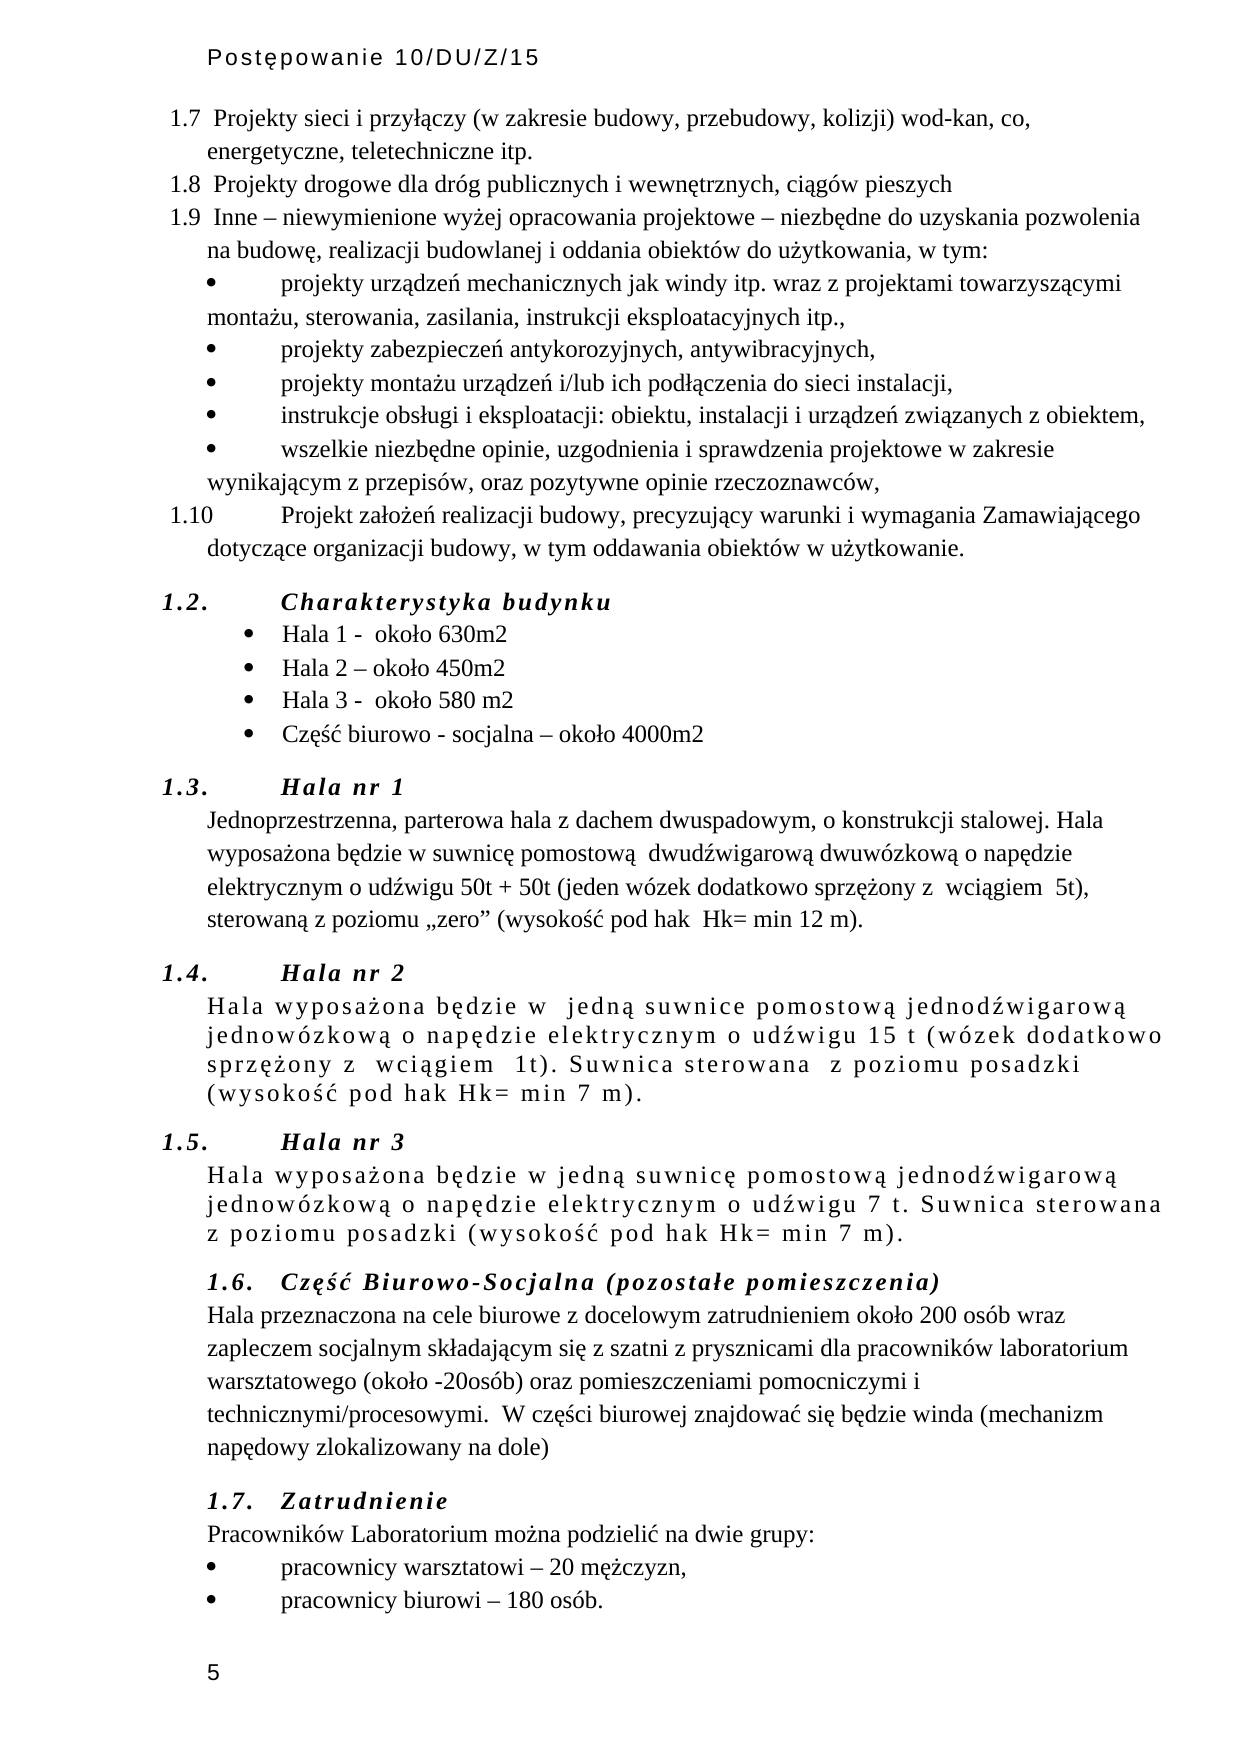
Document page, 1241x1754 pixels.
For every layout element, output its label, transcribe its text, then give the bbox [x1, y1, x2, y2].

list instrukcje obsługi i eksploatacji: obiektu, instalacji i urządzeń związanych z obiektem, [207, 401, 1166, 429]
subtitle Zatrudnienie [207, 1486, 1166, 1515]
list projekty montażu urządzeń i/lub ich podłączenia do sieci instalacji, [207, 368, 1166, 396]
list Projekty sieci i przyłączy (w zakresie budowy, przebudowy, kolizji) wod-kan, co, energetyczne, teletechniczne itp. [169, 103, 1166, 165]
text Hala wyposażona będzie w jedną suwnice pomostową jednodźwigarową jednowózkową o napędzie elektrycznym o udźwigu 15 t (wózek dodatkowo sprzężony z wciągiem 1t). Suwnica sterowana z poziomu posadzki (wysokość pod hak Hk= min 7 m). [207, 991, 1166, 1106]
list Projekty drogowe dla dróg publicznych i wewnętrznych, ciągów pieszych [169, 169, 1166, 198]
subtitle Hala nr 1 [162, 772, 1166, 801]
subtitle Hala nr 3 [162, 1127, 1166, 1156]
subtitle Część Biurowo-Socjalna (pozostałe pomieszczenia) [207, 1267, 1166, 1296]
list projekty zabezpieczeń antykorozyjnych, antywibracyjnych, [207, 334, 1166, 363]
list wszelkie niezbędne opinie, uzgodnienia i sprawdzenia projektowe w zakresie wynikającym z przepisów, oraz pozytywne opinie rzeczoznawców, [207, 434, 1166, 495]
list Inne – niewymienione wyżej opracowania projektowe – niezbędne do uzyskania pozwolenia na budowę, realizacji budowlanej i oddania obiektów do użytkowania, w tym: [169, 202, 1166, 264]
text Hala wyposażona będzie w jedną suwnicę pomostową jednodźwigarową jednowózkową o napędzie elektrycznym o udźwigu 7 t. Suwnica sterowana z poziomu posadzki (wysokość pod hak Hk= min 7 m). [207, 1160, 1166, 1247]
subtitle Charakterystyka budynku [162, 587, 1166, 615]
list projekty urządzeń mechanicznych jak windy itp. wraz z projektami towarzyszącymi montażu, sterowania, zasilania, instrukcji eksploatacyjnych itp., [207, 268, 1166, 330]
list Część biurowo - socjalna – około 4000m2 [244, 719, 1166, 747]
list pracownicy warsztatowi – 20 mężczyzn, [207, 1552, 1166, 1581]
list Hala 1 - około 630m2 [244, 619, 1166, 648]
list pracownicy biurowi – 180 osób. [207, 1585, 1166, 1614]
list Hala 3 - około 580 m2 [244, 686, 1166, 714]
list Pracowników Laboratorium można podzielić na dwie grupy: [207, 1519, 1166, 1548]
subtitle Hala nr 2 [162, 958, 1166, 987]
list Hala 2 – około 450m2 [244, 653, 1166, 681]
list Hala przeznaczona na cele biurowe z docelowym zatrudnieniem około 200 osób wraz zapleczem socjalnym składającym się z szatni z prysznicami dla pracowników laboratorium warsztatowego (około -20osób) oraz pomieszczeniami pomocniczymi i technicznymi/procesowymi. W części biurowej znajdować się będzie winda (mechanizm napędowy zlokalizowany na dole) [207, 1300, 1166, 1461]
list Projekt założeń realizacji budowy, precyzujący warunki i wymagania Zamawiającego dotyczące organizacji budowy, w tym oddawania obiektów w użytkowanie. [169, 500, 1166, 561]
list Jednoprzestrzenna, parterowa hala z dachem dwuspadowym, o konstrukcji stalowej. Hala wyposażona będzie w suwnicę pomostową dwudźwigarową dwuwózkową o napędzie elektrycznym o udźwigu 50t + 50t (jeden wózek dodatkowo sprzężony z wciągiem 5t), sterowaną z poziomu „zero” (wysokość pod hak Hk= min 12 m). [207, 806, 1166, 933]
